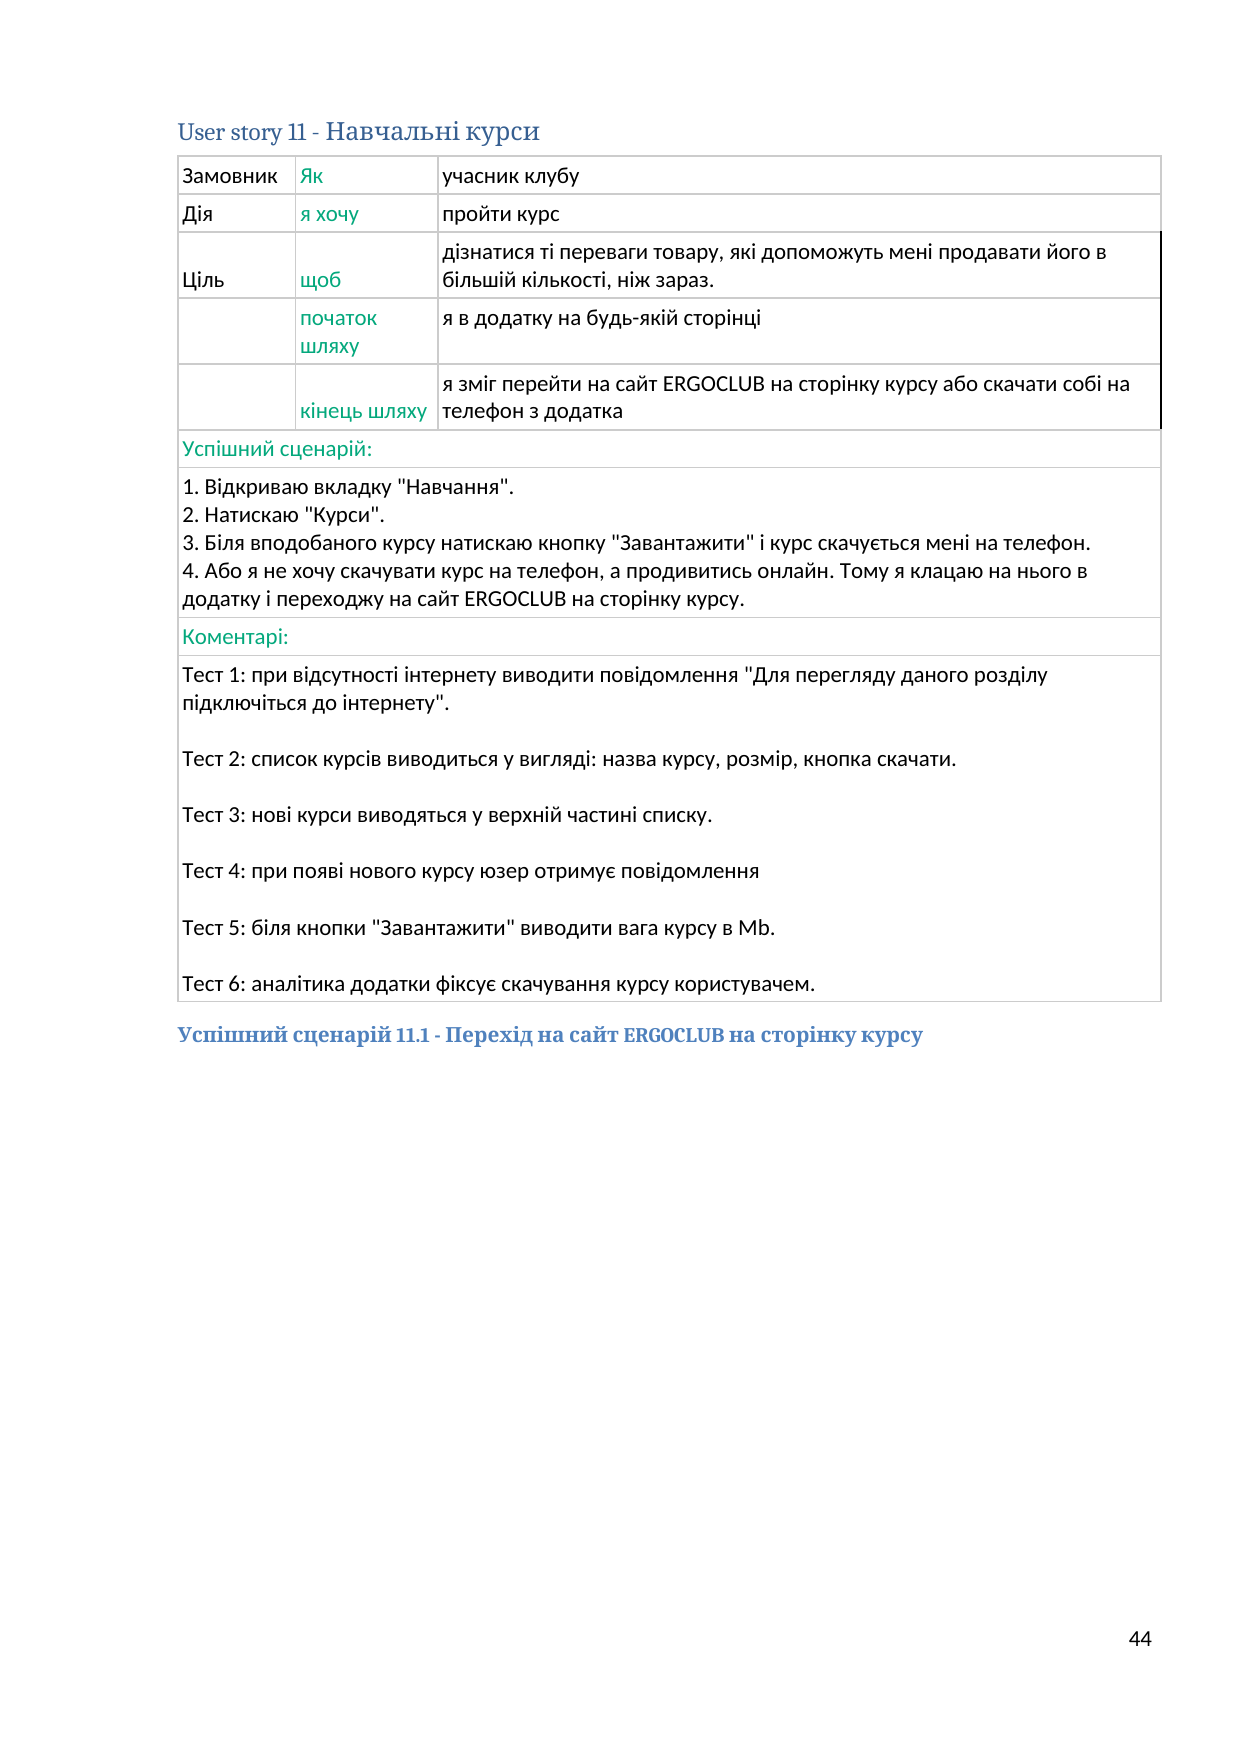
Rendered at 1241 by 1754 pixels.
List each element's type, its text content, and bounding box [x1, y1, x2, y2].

table_cell Коментарі: [179, 618, 1160, 655]
subtitle User story 11 - Навчальні курси [177, 118, 1152, 147]
table_cell [179, 365, 295, 429]
subtitle Успішний сценарій 11.1 - Перехід на сайт ERGOCLUB на сторінку курсу [177, 1023, 1152, 1047]
table_cell [179, 299, 295, 363]
table_header учасник клубу [439, 157, 1160, 193]
table_cell я в додатку на будь-якій сторінці [439, 299, 1160, 363]
table_cell 1. Відкриваю вкладку "Навчання". 2. Натискаю "Курси". 3. Біля вподобаного курсу натискаю кнопку "Завантажити" і курс скачується мені на телефон. 4. Або я не хочу скачувати курс на телефон, а продивитись онлайн. Тому я клацаю на нього в додатку і переходжу на сайт ERGOCLUB на сторінку курсу. [179, 468, 1160, 617]
table_header Замовник [179, 157, 295, 193]
table_cell щоб [296, 233, 437, 297]
table_cell кінець шляху [296, 365, 437, 429]
table_cell Тест 1: при відсутності інтернету виводити повідомлення "Для перегляду даного розділу підключіться до інтернету". Тест 2: список курсів виводиться у вигляді: назва курсу, розмір, кнопка скачати. Тест 3: нові курси виводяться у верхній частині списку. Тест 4: при появі нового курсу юзер отримує повідомлення Тест 5: біля кнопки "Завантажити" виводити вага курсу в Mb. Тест 6: аналітика додатки фіксує скачування курсу користувачем. [179, 656, 1160, 1001]
table_cell дізнатися ті переваги товару, які допоможуть мені продавати його в більшій кількості, ніж зараз. [439, 233, 1160, 297]
table_cell я хочу [296, 195, 437, 231]
table_cell пройти курс [439, 195, 1160, 231]
table_header Як [296, 157, 437, 193]
table_cell Успішний сценарій: [179, 431, 1160, 467]
table_cell я зміг перейти на сайт ERGOCLUB на сторінку курсу або скачати собі на телефон з додатка [439, 365, 1160, 429]
table_cell початок шляху [296, 299, 437, 363]
table_cell Дія [179, 195, 295, 231]
table_cell Ціль [179, 233, 295, 297]
